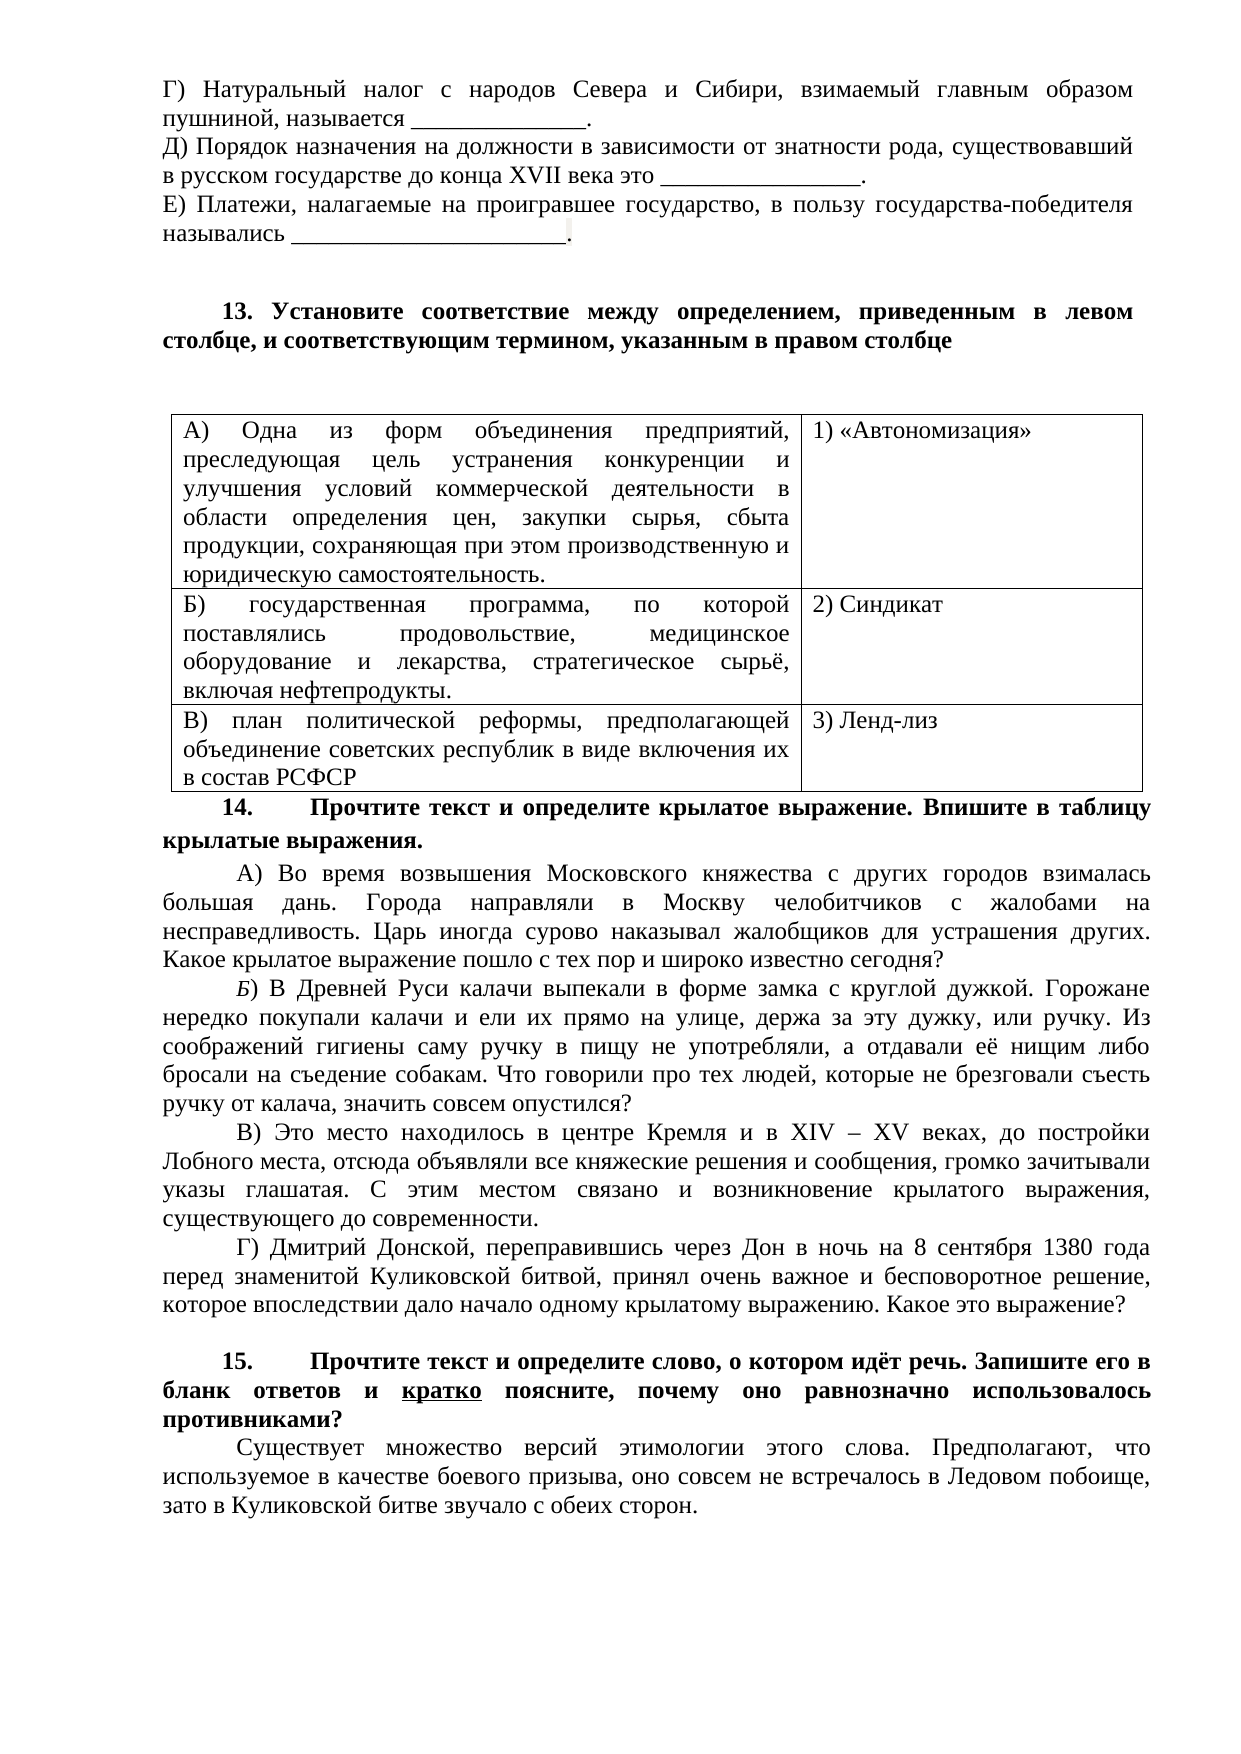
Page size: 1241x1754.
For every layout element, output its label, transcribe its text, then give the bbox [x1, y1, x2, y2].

text Существует множество версий этимологии этого слова. Предполагают, что используемое в качестве боевого призыва, оно совсем не встречалось в Ледовом побоище, зато в Куликовской битве звучало с обеих сторон. [162, 1432, 1152, 1519]
table_header 1) «Автономизация» [802, 415, 1142, 588]
text В) Это место находилось в центре Кремля и в XIV – XV веках, до постройки Лобного места, отсюда объявляли все княжеские решения и сообщения, громко зачитывали указы глашатая. С этим местом связано и возникновение крылатого выражения, существующего до современности. [162, 1117, 1152, 1232]
text 13. Установите соответствие между определением, приведенным в левом столбце, и соответствующим термином, указанным в правом столбце [162, 296, 1134, 353]
text Д) Порядок назначения на должности в зависимости от знатности рода, существовавший в русском государстве до конца XVII века это ________________. [162, 131, 1134, 189]
table_cell В) план политической реформы, предполагающей объединение советских республик в виде включения их в состав РСФСР [172, 705, 801, 791]
text А) Во время возвышения Московского княжества с других городов взималась большая дань. Города направляли в Москву челобитчиков с жалобами на несправедливость. Царь иногда сурово наказывал жалобщиков для устрашения других. Какое крылатое выражение пошло с тех пор и широко известно сегодня? [162, 858, 1152, 973]
text Б) В Древней Руси калачи выпекали в форме замка с круглой дужкой. Горожане нередко покупали калачи и ели их прямо на улице, держа за эту дужку, или ручку. Из соображений гигиены саму ручку в пищу не употребляли, а отдавали её нищим либо бросали на съедение собакам. Что говорили про тех людей, которые не брезговали съесть ручку от калача, значить совсем опустился? [162, 973, 1152, 1117]
table_header А) Одна из форм объединения предприятий, преследующая цель устранения конкуренции и улучшения условий коммерческой деятельности в области определения цен, закупки сырья, сбыта продукции, сохраняющая при этом производственную и юридическую самостоятельность. [546, 415, 801, 588]
text Г) Дмитрий Донской, переправившись через Дон в ночь на 8 сентября 1380 года перед знаменитой Куликовской битвой, принял очень важное и бесповоротное решение, которое впоследствии дало начало одному крылатому выражению. Какое это выражение? [162, 1232, 1152, 1318]
text Г) Натуральный налог с народов Севера и Сибири, взимаемый главным образом пушниной, называется ______________. [162, 74, 1134, 131]
table_cell Б) государственная программа, по которой поставлялись продовольствие, медицинское оборудование и лекарства, стратегическое сырьё, включая нефтепродукты. [446, 589, 801, 704]
list Прочтите текст и определите слово, о котором идёт речь. Запишите его в бланк ответов и кратко поясните, почему оно равнозначно использовалось противниками? [162, 1346, 1152, 1432]
table_cell 3) Ленд-лиз [802, 705, 1142, 791]
list Прочтите текст и определите крылатое выражение. Впишите в таблицу крылатые выражения. [162, 792, 1152, 854]
table_cell 2) Синдикат [802, 589, 1142, 704]
text Е) Платежи, налагаемые на проигравшее государство, в пользу государства-победителя назывались ______________________. [162, 189, 1134, 246]
